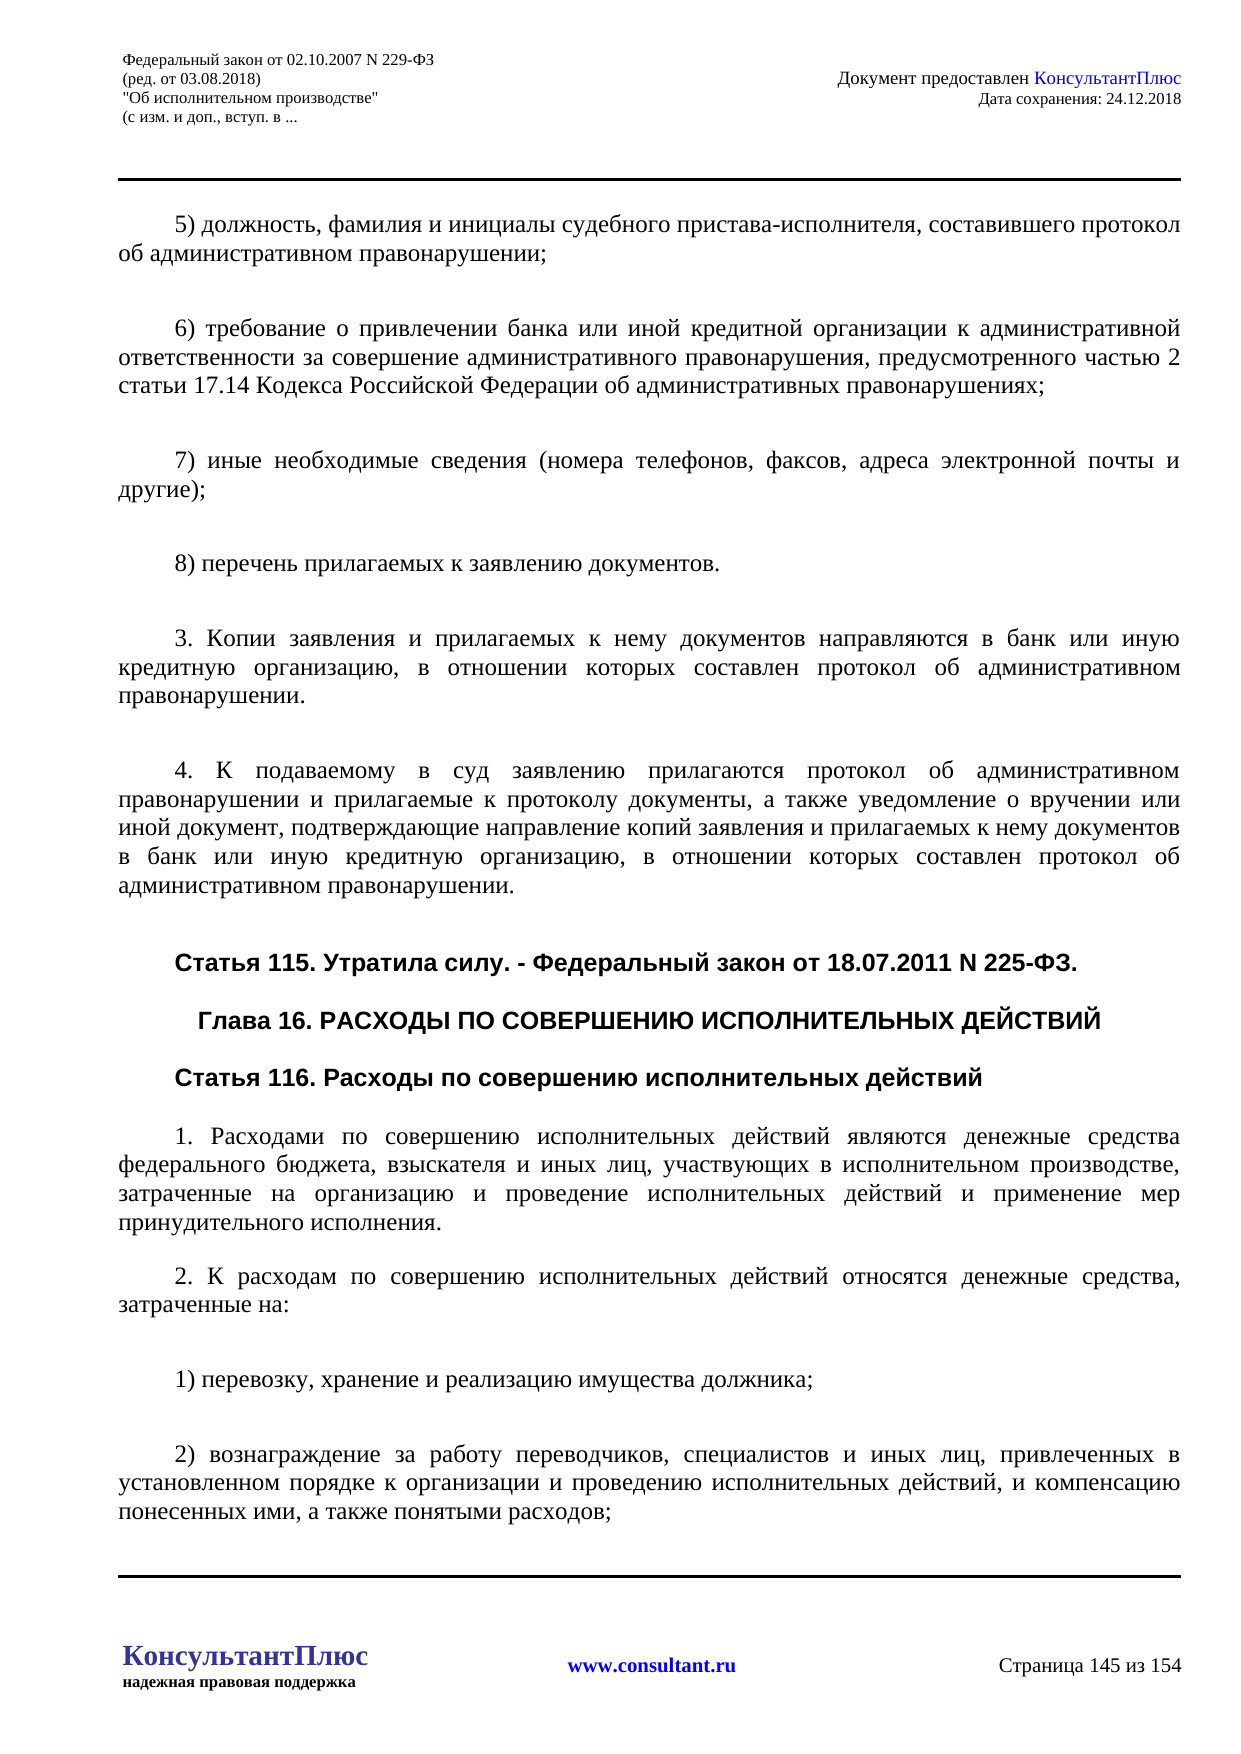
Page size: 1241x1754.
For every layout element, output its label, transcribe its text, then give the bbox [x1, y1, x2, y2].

text 1) перевозку, хранение и реализацию имущества должника; [118, 1364, 1181, 1393]
text 2) вознаграждение за работу переводчиков, специалистов и иных лиц, привлеченных в установленном порядке к организации и проведению исполнительных действий, и компенсацию понесенных ими, а также понятыми расходов; [118, 1439, 1181, 1525]
text 5) должность, фамилия и инициалы судебного пристава-исполнителя, составившего протокол об административном правонарушении; [118, 209, 1181, 267]
title Глава 16. РАСХОДЫ ПО СОВЕРШЕНИЮ ИСПОЛНИТЕЛЬНЫХ ДЕЙСТВИЙ [118, 1006, 1181, 1034]
text 4. К подаваемому в суд заявлению прилагаются протокол об административном правонарушении и прилагаемые к протоколу документы, а также уведомление о вручении или иной документ, подтверждающие направление копий заявления и прилагаемых к нему документов в банк или иную кредитную организацию, в отношении которых составлен протокол об административном правонарушении. [118, 755, 1181, 899]
text 2. К расходам по совершению исполнительных действий относятся денежные средства, затраченные на: [118, 1261, 1181, 1318]
title Статья 115. Утратила силу. - Федеральный закон от 18.07.2011 N 225-ФЗ. [118, 948, 1181, 977]
text 6) требование о привлечении банка или иной кредитной организации к административной ответственности за совершение административного правонарушения, предусмотренного частью 2 статьи 17.14 Кодекса Российской Федерации об административных правонарушениях; [118, 313, 1181, 399]
text 8) перечень прилагаемых к заявлению документов. [118, 548, 1181, 577]
text 1. Расходами по совершению исполнительных действий являются денежные средства федерального бюджета, взыскателя и иных лиц, участвующих в исполнительном производстве, затраченные на организацию и проведение исполнительных действий и применение мер принудительного исполнения. [118, 1121, 1181, 1236]
title Статья 116. Расходы по совершению исполнительных действий [118, 1063, 1181, 1092]
text 3. Копии заявления и прилагаемых к нему документов направляются в банк или иную кредитную организацию, в отношении которых составлен протокол об административном правонарушении. [118, 623, 1181, 709]
text 7) иные необходимые сведения (номера телефонов, факсов, адреса электронной почты и другие); [118, 445, 1181, 502]
